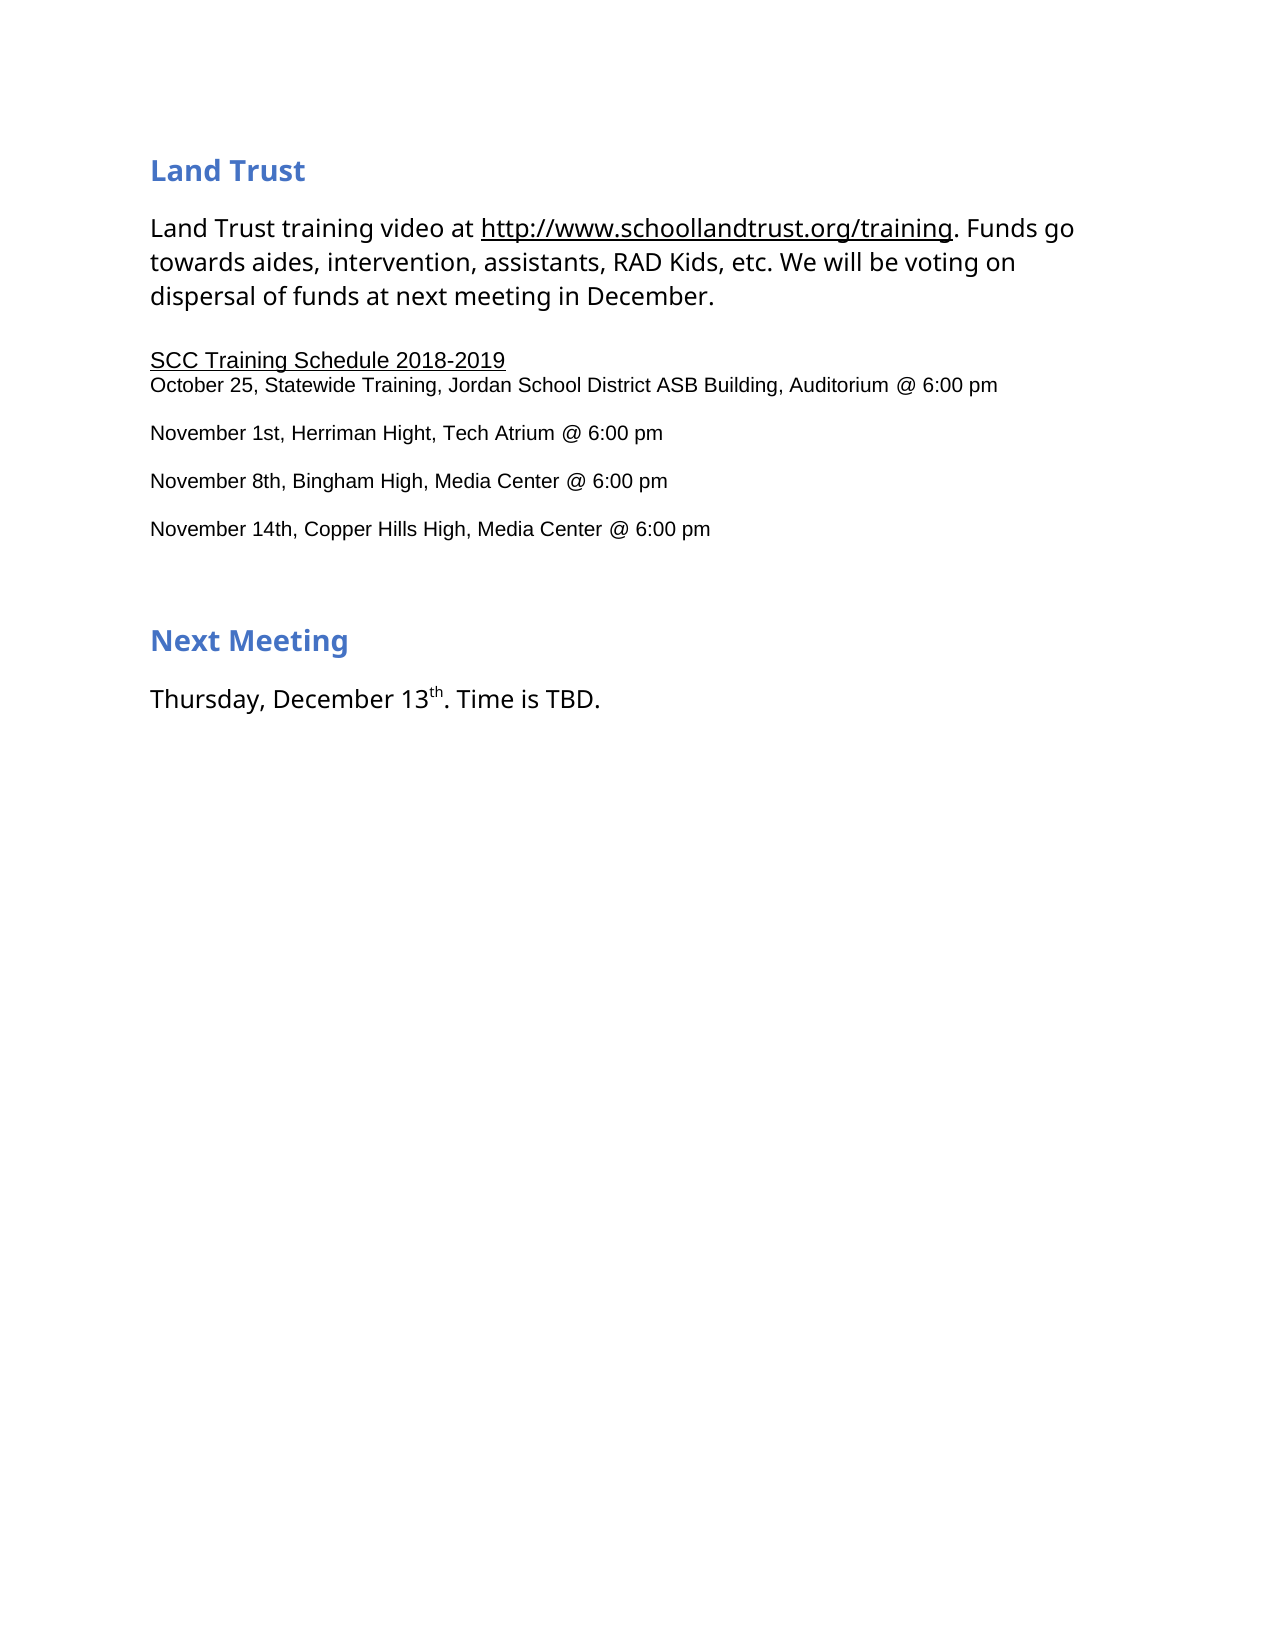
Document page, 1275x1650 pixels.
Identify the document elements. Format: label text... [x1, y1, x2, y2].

text November 14th, Copper Hills High, Media Center @ 6:00 pm [150, 517, 1125, 541]
subtitle Land Trust [150, 150, 1125, 190]
text November 1st, Herriman Hight, Tech Atrium @ 6:00 pm [150, 421, 1125, 445]
text November 8th, Bingham High, Media Center @ 6:00 pm [150, 469, 1125, 493]
text SCC Training Schedule 2018-2019 [150, 347, 1125, 373]
subtitle Next Meeting [150, 621, 1125, 660]
text Land Trust training video at http://www.schoollandtrust.org/training. Funds go towards aides, intervention, assistants, RAD Kids, etc. We will be voting on dispersal of funds at next meeting in December. [150, 211, 1125, 313]
text October 25, Statewide Training, Jordan School District ASB Building, Auditorium @ 6:00 pm [150, 373, 1125, 397]
text Thursday, December 13th. Time is TBD. [150, 681, 1125, 715]
